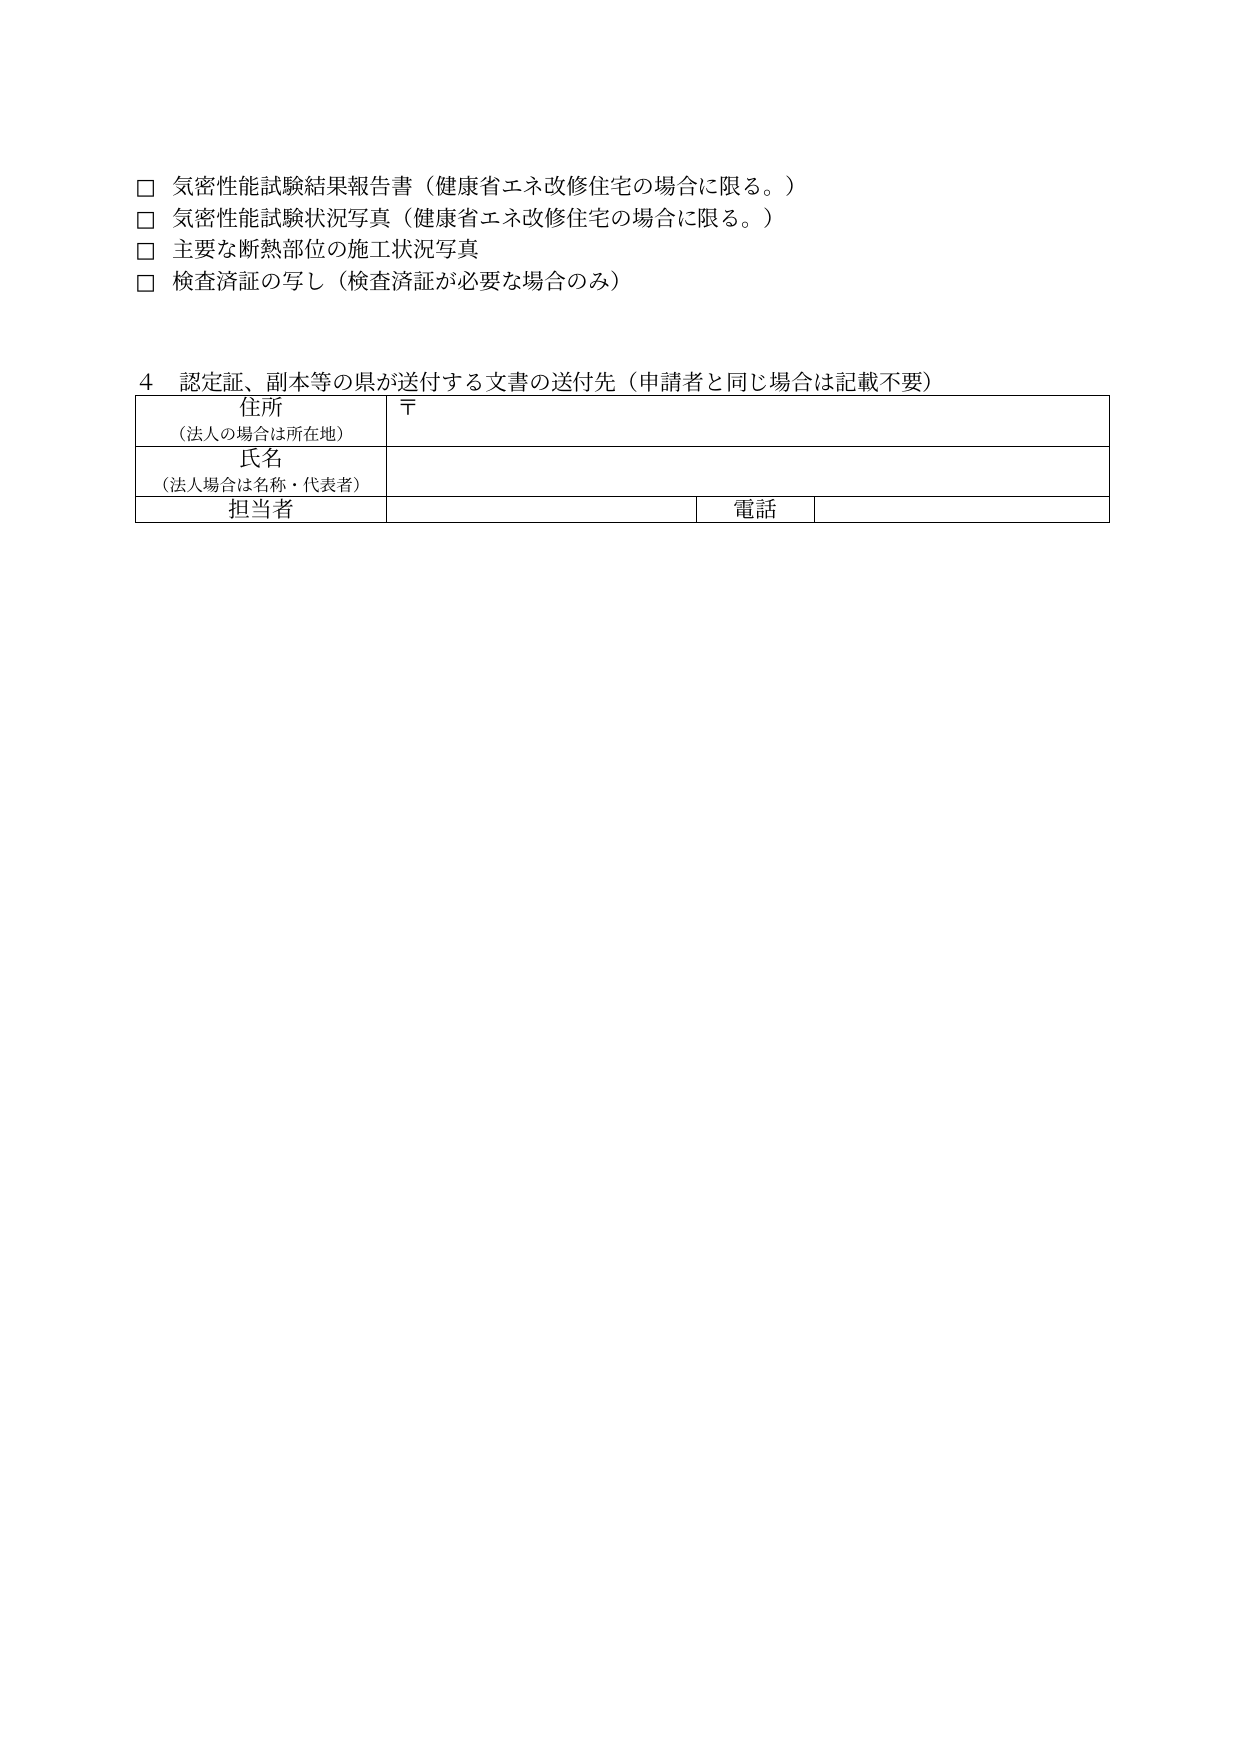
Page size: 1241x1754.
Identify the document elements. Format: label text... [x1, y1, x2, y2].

table_cell [815, 497, 1109, 522]
list 検査済証の写し（検査済証が必要な場合のみ） [135, 264, 1105, 296]
table_header 住所 （法人の場合は所在地） [136, 396, 386, 446]
list 主要な断熱部位の施工状況写真 [135, 233, 1105, 264]
table_cell 氏名 （法人場合は名称・代表者） [136, 447, 386, 496]
list 気密性能試験結果報告書（健康省エネ改修住宅の場合に限る。） [135, 169, 1105, 201]
table_cell 担当者 [136, 497, 386, 522]
table_header 〒 [387, 396, 1109, 446]
table_cell [387, 497, 696, 522]
text ４ 認定証、副本等の県が送付する文書の送付先（申請者と同じ場合は記載不要） [135, 370, 1105, 395]
list 気密性能試験状況写真（健康省エネ改修住宅の場合に限る。） [135, 201, 1105, 233]
table_cell [387, 447, 1109, 496]
table_cell 電話 [697, 497, 814, 522]
